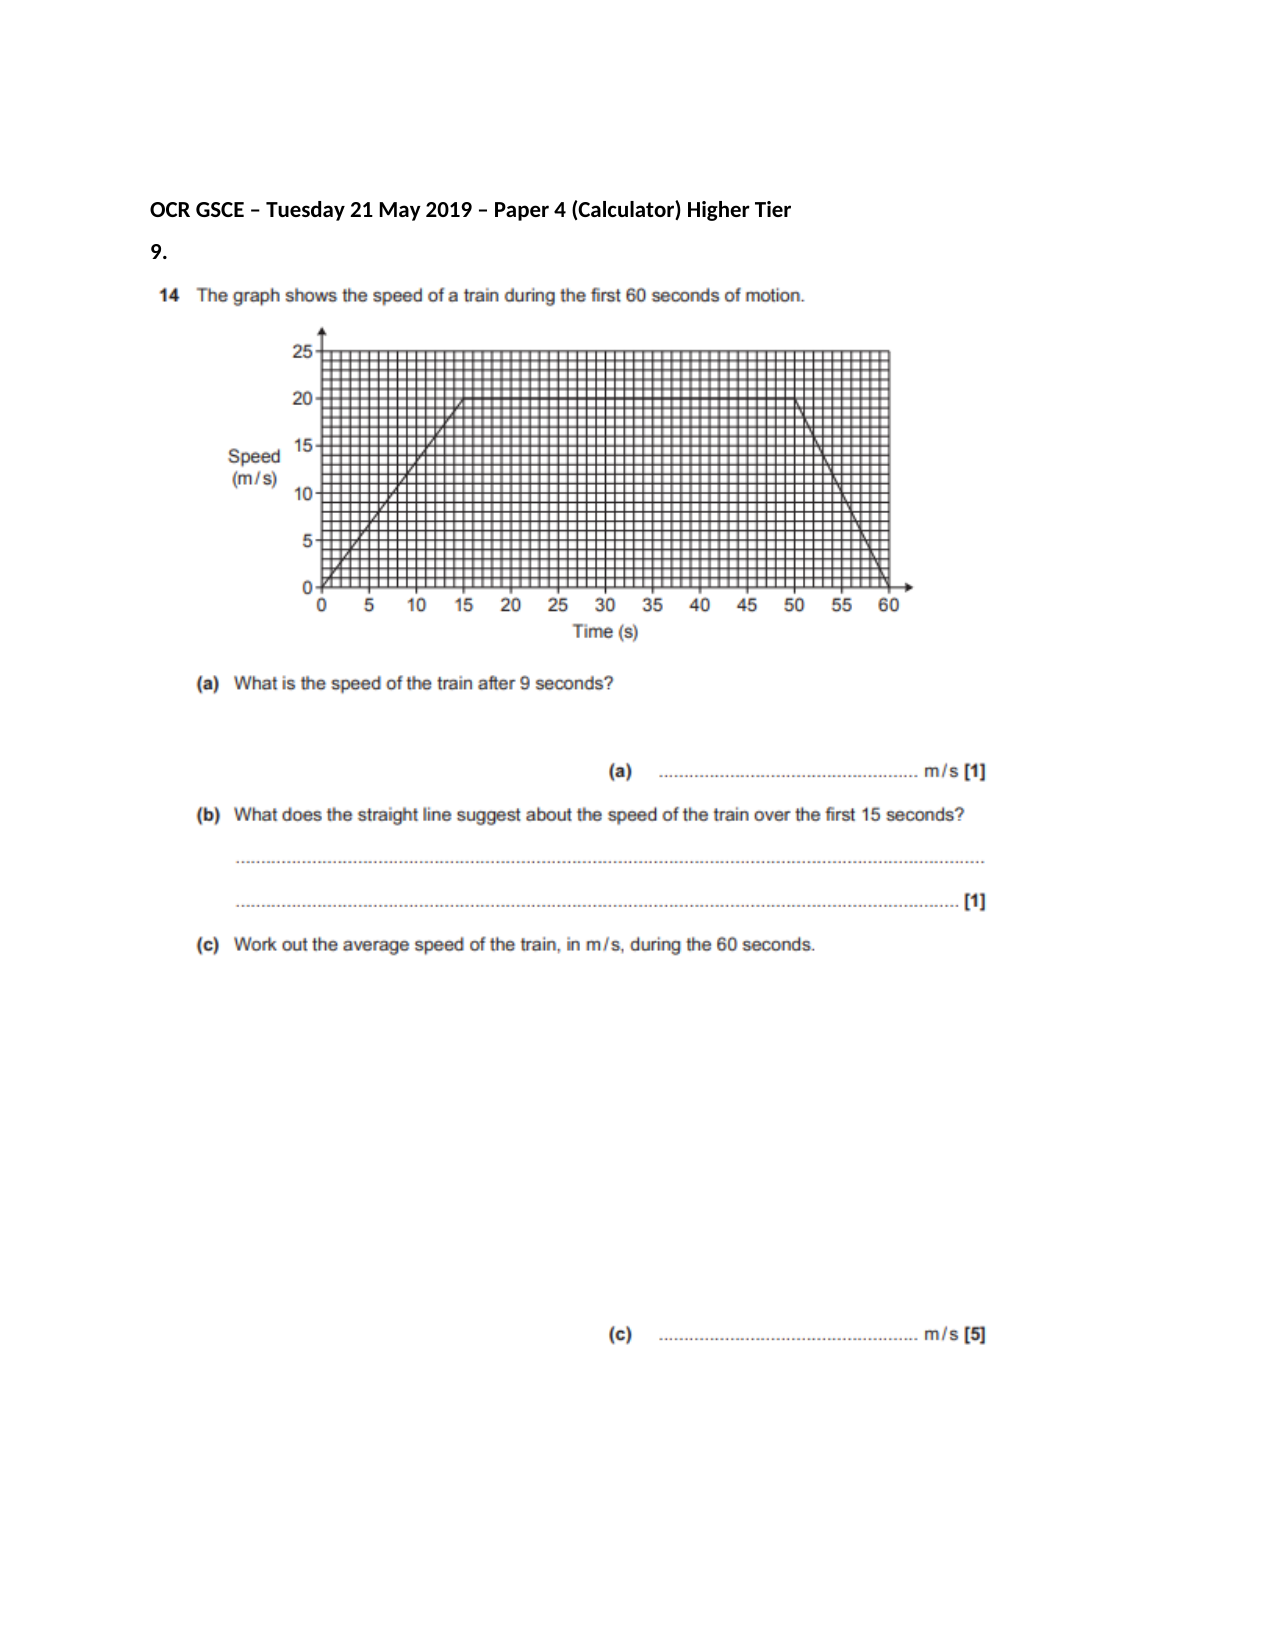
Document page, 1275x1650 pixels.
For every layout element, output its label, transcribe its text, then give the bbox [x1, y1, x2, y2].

text OCR GSCE – Tuesday 21 May 2019 – Paper 4 (Calculator) Higher Tier [150, 195, 1125, 223]
text 9. [150, 237, 1125, 265]
picture [150, 283, 1024, 1370]
